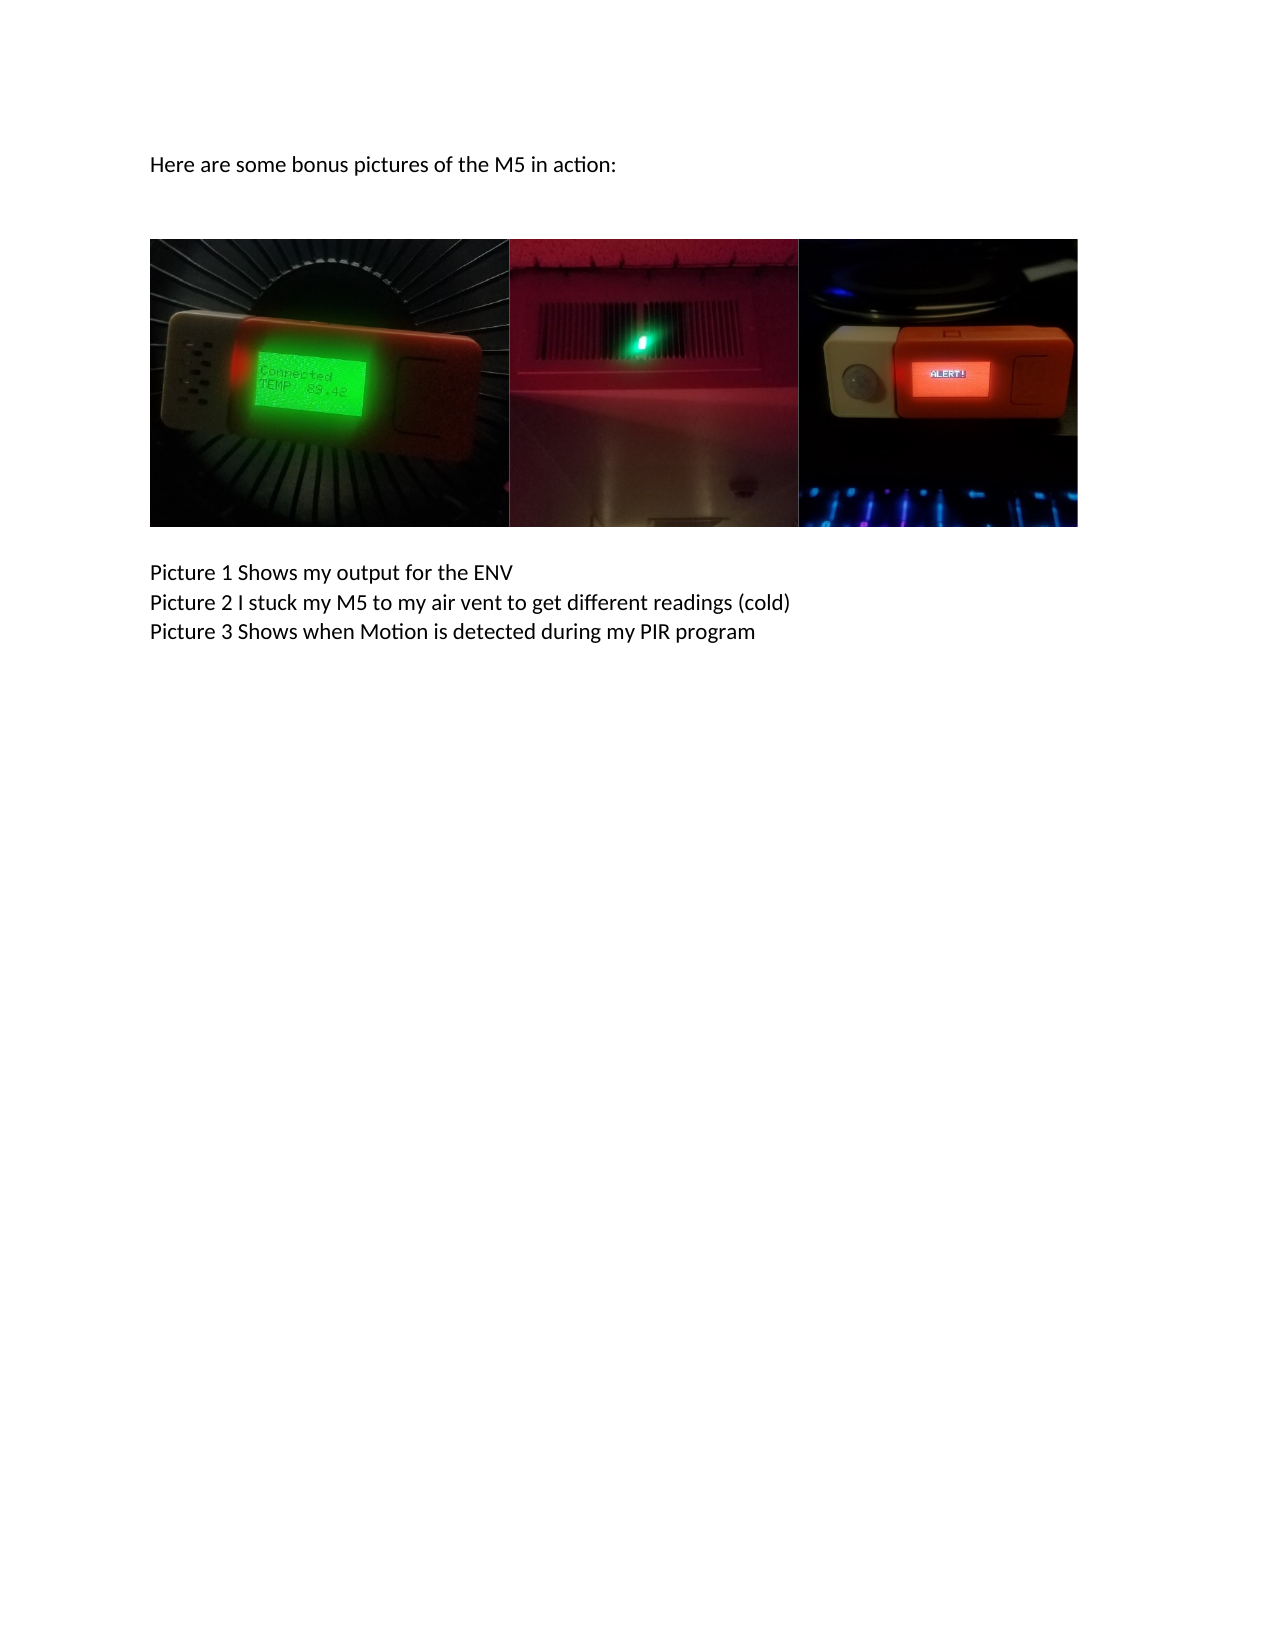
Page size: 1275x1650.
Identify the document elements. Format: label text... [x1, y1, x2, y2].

text Picture 1 Shows my output for the ENV Picture 2 I stuck my M5 to my air vent to get different readings (cold) [150, 558, 1125, 616]
text Here are some bonus pictures of the M5 in action: [150, 150, 1125, 178]
picture [150, 239, 1078, 527]
text Picture 3 Shows when Motion is detected during my PIR program [150, 617, 1125, 645]
